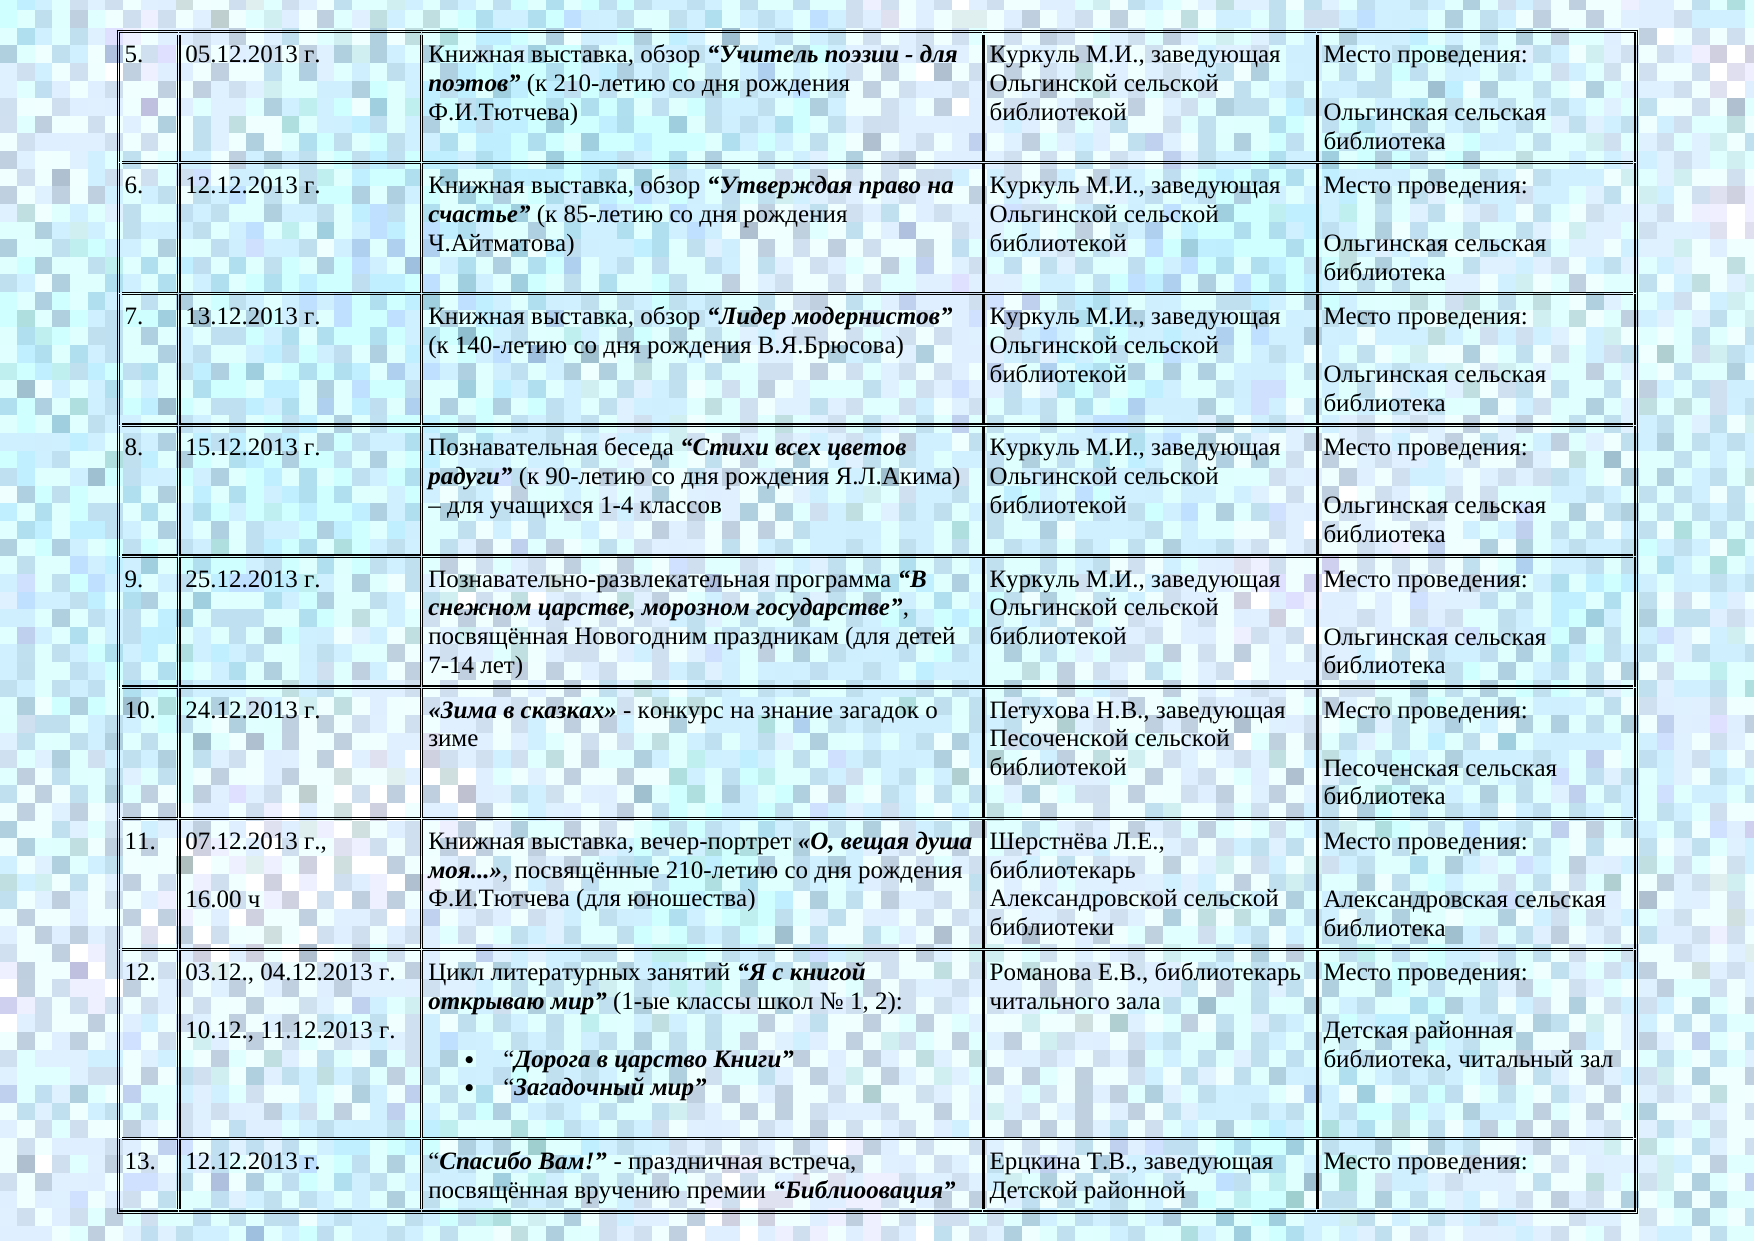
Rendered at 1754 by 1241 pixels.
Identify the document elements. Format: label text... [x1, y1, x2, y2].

table_cell 8. [120, 423, 177, 554]
table_cell 07.12.2013 г., 16.00 ч [181, 820, 420, 948]
table_cell 25.12.2013 г. [181, 558, 420, 685]
table_cell Цикл литературных занятий “Я с книгой открываю мир” (1-ые классы школ № 1, 2): “Дорога в царство Книги” “Загадочный мир” [423, 951, 982, 1137]
table_cell 9. [120, 554, 177, 685]
table_cell 5. [120, 31, 179, 161]
table_cell Познавательно-развлекательная программа “В снежном царстве, морозном государстве”, посвящённая Новогодним праздникам (для детей 7-14 лет) [423, 558, 982, 685]
table_cell 6. [118, 161, 179, 292]
table_cell Место проведения: Детская районная библиотека, читальный зал [1317, 948, 1636, 1137]
table_cell «Зима в сказках» - конкурс на знание загадок о зиме [423, 689, 982, 816]
table_cell Петухова Н.В., заведующая Песоченской сельской библиотекой [985, 689, 1316, 816]
table_cell Куркуль М.И., заведующая Ольгинской сельской библиотекой [985, 558, 1316, 685]
table_cell 13. [118, 1137, 179, 1210]
table_cell Куркуль М.И., заведующая Ольгинской сельской библиотекой [985, 164, 1316, 292]
table_cell Место проведения: Ольгинская сельская библиотека [1319, 554, 1635, 685]
table_cell Куркуль М.И., заведующая Ольгинской сельской библиотекой [983, 31, 1317, 161]
table_cell Шерстнёва Л.Е., библиотекарь Александровской сельской библиотеки [985, 820, 1316, 948]
table_cell Книжная выставка, обзор “Учитель поэзии - для поэтов” (к 210-летию со дня рождения Ф.И.Тютчева) [422, 31, 983, 161]
table_cell Книжная выставка, обзор “Лидер модернистов” (к 140-летию со дня рождения В.Я.Брюсова) [423, 295, 982, 423]
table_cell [983, 1140, 1317, 1210]
table_cell 7. [118, 292, 179, 423]
table_cell Книжная выставка, вечер-портрет «О, вещая душа моя...», посвящённые 210-летию со дня рождения Ф.И.Тютчева (для юношества) [423, 820, 982, 948]
picture [0, 0, 1754, 1241]
table_cell 11. [120, 816, 177, 948]
table_cell Место проведения: Александровская сельская библиотека [1319, 816, 1635, 948]
table_cell Познавательная беседа “Стихи всех цветов радуги” (к 90-летию со дня рождения Я.Л.Акима) – для учащихся 1-4 классов [423, 427, 982, 554]
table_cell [1317, 1137, 1636, 1210]
table_cell 05.12.2013 г. [179, 33, 422, 161]
table_cell Книжная выставка, обзор “Утверждая право на счастье” (к 85-летию со дня рождения Ч.Айтматова) [423, 164, 982, 292]
table_cell Куркуль М.И., заведующая Ольгинской сельской библиотекой [985, 295, 1316, 423]
table_cell Романова Е.В., библиотекарь читального зала [985, 951, 1316, 1137]
table_cell 10. [120, 685, 177, 816]
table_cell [422, 1140, 983, 1210]
table_cell 12.12.2013 г. [179, 1140, 422, 1210]
table_cell 24.12.2013 г. [181, 689, 420, 816]
table_cell Место проведения: Ольгинская сельская библиотека [1317, 161, 1636, 292]
table_cell 15.12.2013 г. [181, 427, 420, 554]
table_cell Куркуль М.И., заведующая Ольгинской сельской библиотекой [985, 427, 1316, 554]
table_cell 12.12.2013 г. [181, 164, 420, 292]
table_cell 13.12.2013 г. [181, 295, 420, 423]
table_cell 03.12., 04.12.2013 г. 10.12., 11.12.2013 г. [181, 951, 420, 1137]
table_cell Место проведения: Ольгинская сельская библиотека [1317, 33, 1634, 161]
table_cell Место проведения: Ольгинская сельская библиотека [1317, 292, 1636, 423]
table_cell Место проведения: Песоченская сельская библиотека [1319, 685, 1635, 816]
table_cell 12. [118, 948, 179, 1137]
table_cell Место проведения: Ольгинская сельская библиотека [1319, 423, 1635, 554]
